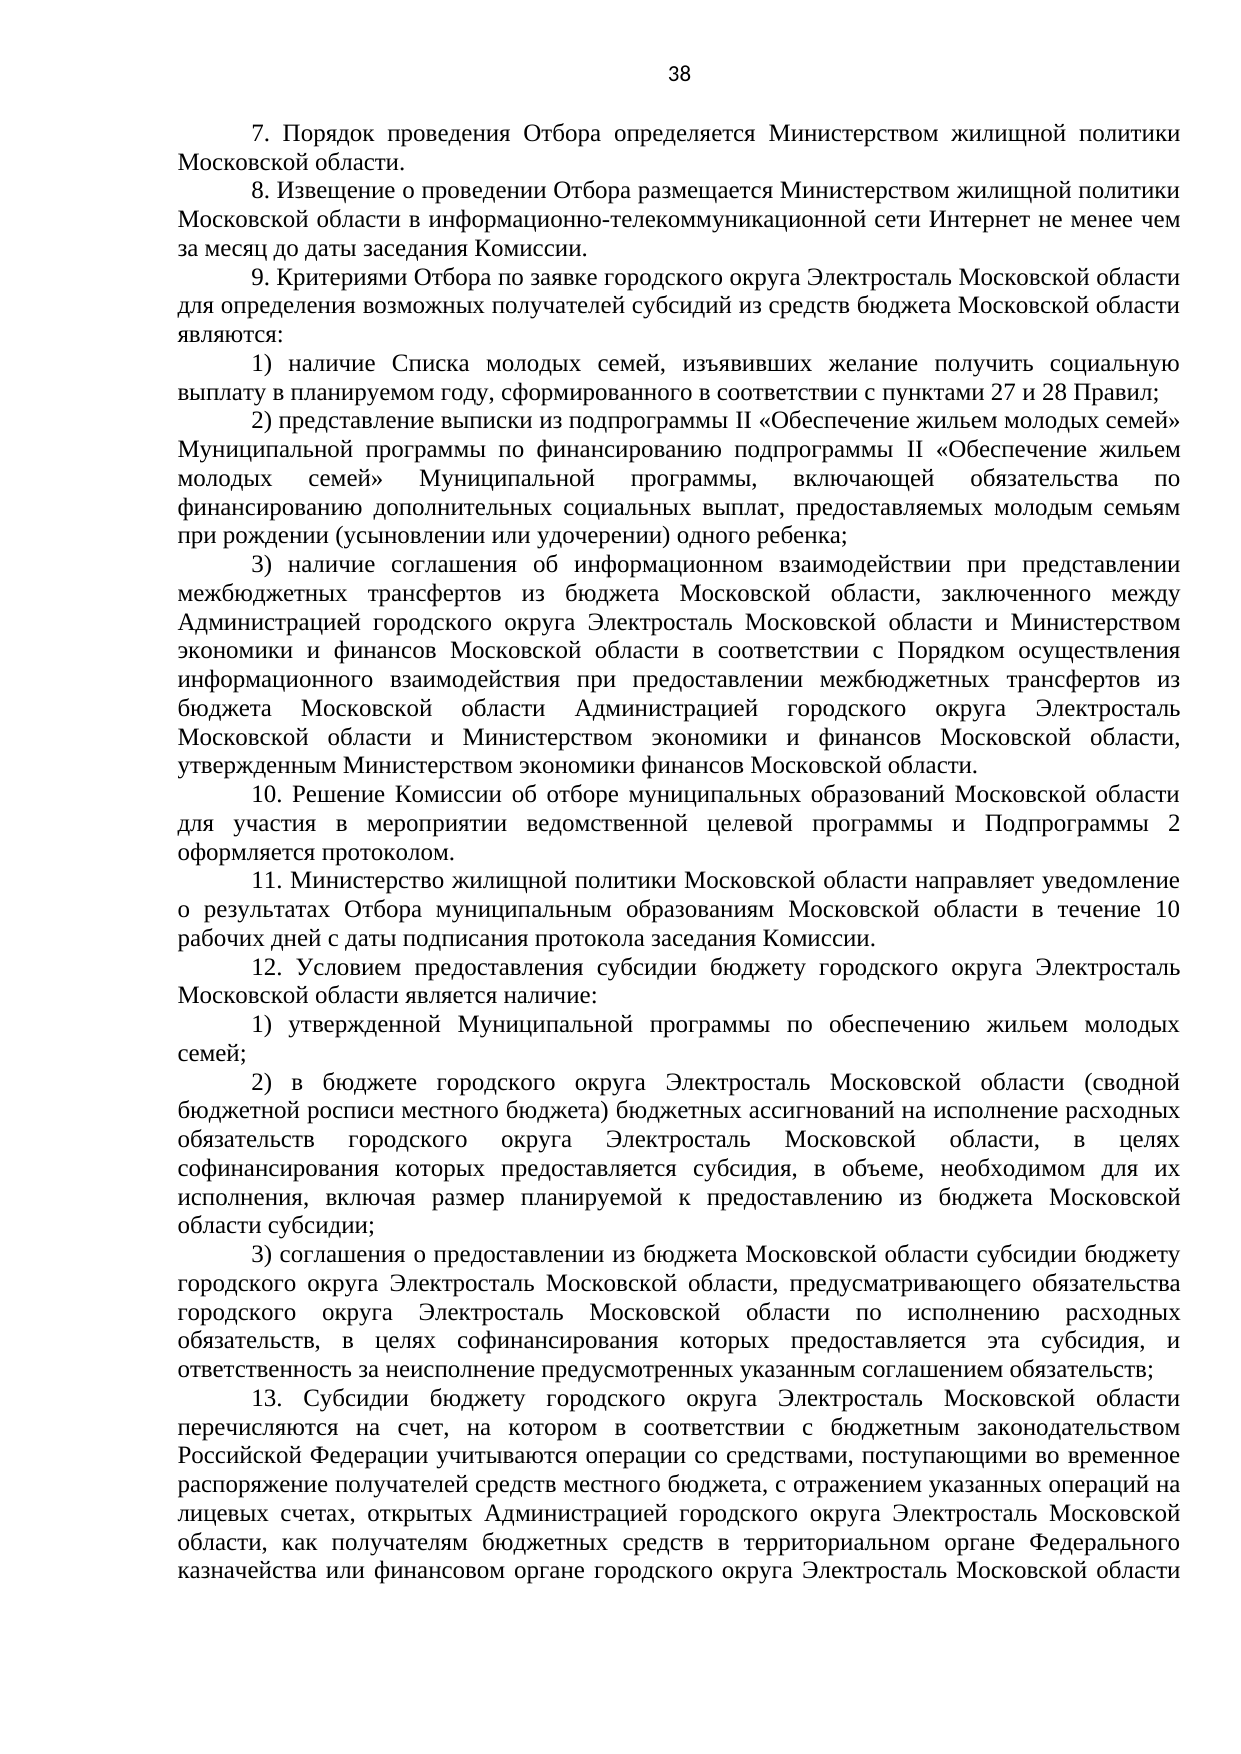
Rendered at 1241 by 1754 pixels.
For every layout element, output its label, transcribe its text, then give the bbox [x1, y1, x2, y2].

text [177, 1383, 1181, 1584]
text 2) в бюджете городского округа Электросталь Московской области (сводной бюджетной росписи местного бюджета) бюджетных ассигнований на исполнение расходных обязательств городского округа Электросталь Московской области, в целях софинансирования которых предоставляется субсидия, в объеме, необходимом для их исполнения, включая размер планируемой к предоставлению из бюджета Московской области субсидии; [177, 1067, 1181, 1239]
text 1) наличие Списка молодых семей, изъявивших желание получить социальную выплату в планируемом году, сформированного в соответствии с пунктами 27 и 28 Правил; [177, 348, 1181, 406]
text 3) наличие соглашения об информационном взаимодействии при представлении межбюджетных трансфертов из бюджета Московской области, заключенного между Администрацией городского округа Электросталь Московской области и Министерством экономики и финансов Московской области в соответствии с Порядком осуществления информационного взаимодействия при предоставлении межбюджетных трансфертов из бюджета Московской области Администрацией городского округа Электросталь Московской области и Министерством экономики и финансов Московской области, утвержденным Министерством экономики финансов Московской области. [177, 549, 1181, 779]
text 3) соглашения о предоставлении из бюджета Московской области субсидии бюджету городского округа Электросталь Московской области, предусматривающего обязательства городского округа Электросталь Московской области по исполнению расходных обязательств, в целях софинансирования которых предоставляется эта субсидия, и ответственность за неисполнение предусмотренных указанным соглашением обязательств; [177, 1239, 1181, 1383]
text 7. Порядок проведения Отбора определяется Министерством жилищной политики Московской области. [177, 118, 1181, 176]
text 2) представление выписки из подпрограммы II «Обеспечение жильем молодых семей» Муниципальной программы по финансированию подпрограммы II «Обеспечение жильем молодых семей» Муниципальной программы, включающей обязательства по финансированию дополнительных социальных выплат, предоставляемых молодым семьям при рождении (усыновлении или удочерении) одного ребенка; [177, 406, 1181, 549]
text 11. Министерство жилищной политики Московской области направляет уведомление о результатах Отбора муниципальным образованиям Московской области в течение 10 рабочих дней с даты подписания протокола заседания Комиссии. [177, 866, 1181, 952]
text 1) утвержденной Муниципальной программы по обеспечению жильем молодых семей; [177, 1009, 1181, 1067]
text 9. Критериями Отбора по заявке городского округа Электросталь Московской области для определения возможных получателей субсидий из средств бюджета Московской области являются: [177, 262, 1181, 348]
text 12. Условием предоставления субсидии бюджету городского округа Электросталь Московской области является наличие: [177, 952, 1181, 1009]
text 8. Извещение о проведении Отбора размещается Министерством жилищной политики Московской области в информационно-телекоммуникационной сети Интернет не менее чем за месяц до даты заседания Комиссии. [177, 176, 1181, 262]
text 10. Решение Комиссии об отборе муниципальных образований Московской области для участия в мероприятии ведомственной целевой программы и Подпрограммы 2 оформляется протоколом. [177, 779, 1181, 866]
